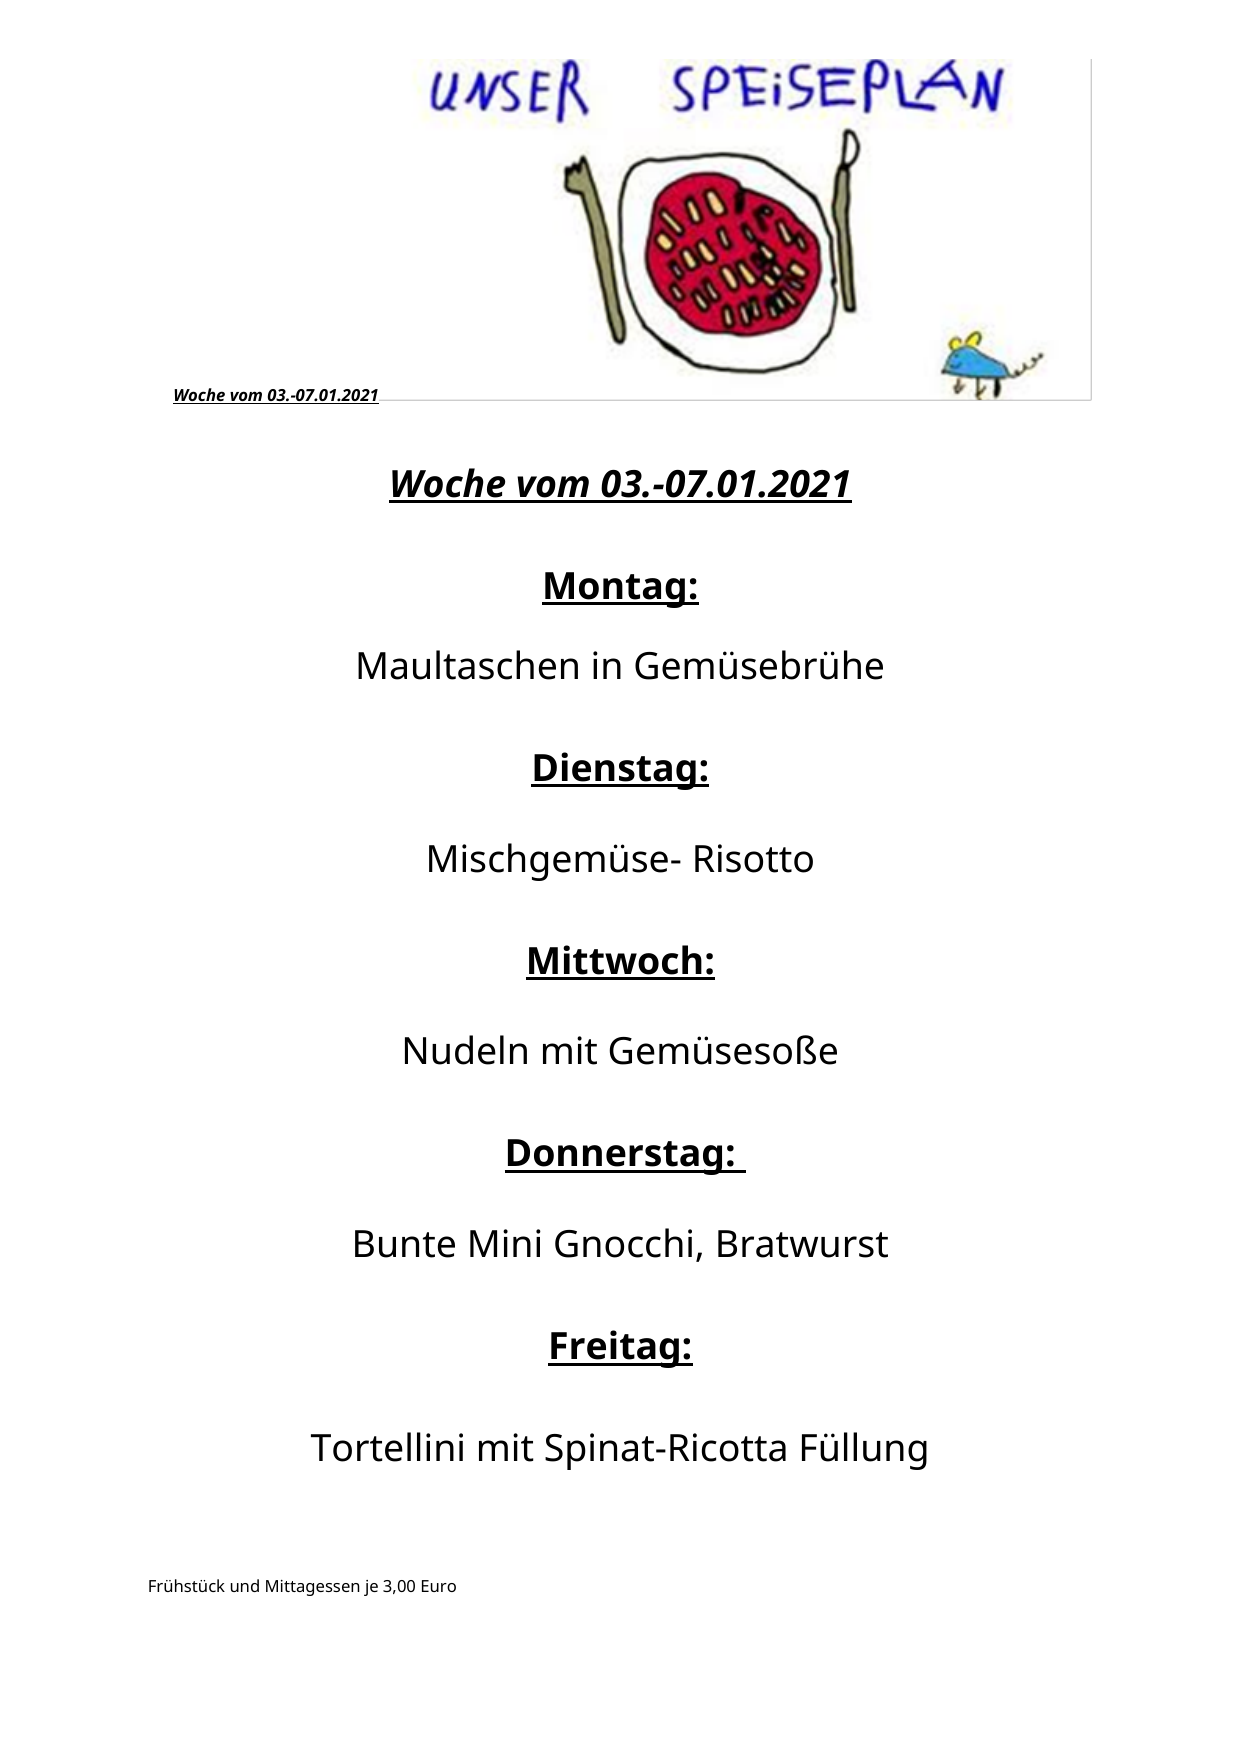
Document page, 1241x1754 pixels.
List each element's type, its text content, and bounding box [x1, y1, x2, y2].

text Bunte Mini Gnocchi, Bratwurst [148, 1217, 1092, 1268]
text Frühstück und Mittagessen je 3,00 Euro [148, 1575, 1092, 1597]
text Donnerstag: [148, 1127, 1092, 1178]
text Maultaschen in Gemüsebrühe [148, 639, 1092, 690]
text Montag: [148, 559, 1092, 610]
text Mischgemüse- Risotto [148, 832, 1092, 883]
text Nudeln mit Gemüsesoße [148, 1025, 1092, 1076]
text Tortellini mit Spinat-Ricotta Füllung [148, 1422, 1092, 1473]
picture [378, 59, 1093, 402]
text Woche vom 03.-07.01.2021 [148, 457, 1092, 508]
text Freitag: [148, 1319, 1092, 1371]
text Mittwoch: [148, 934, 1092, 985]
text Dienstag: [148, 741, 1092, 792]
